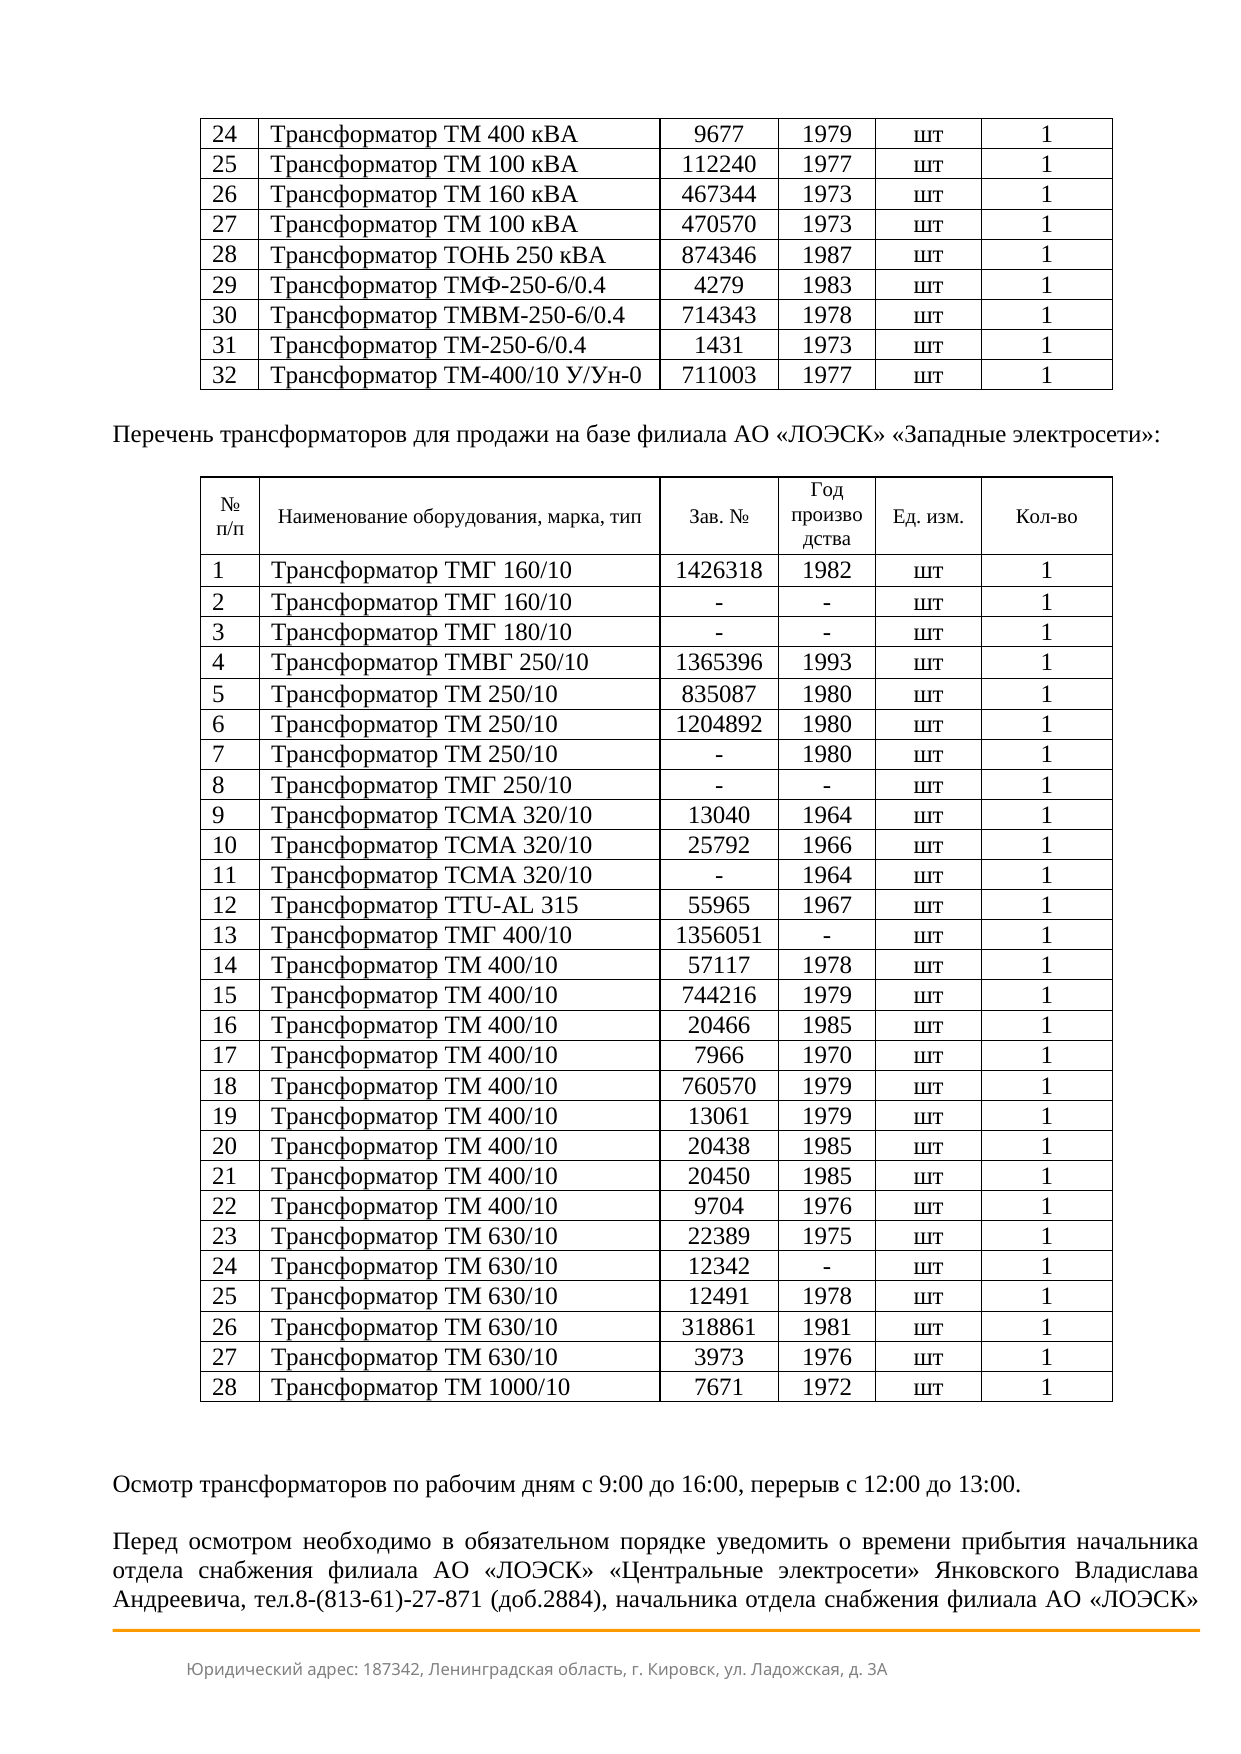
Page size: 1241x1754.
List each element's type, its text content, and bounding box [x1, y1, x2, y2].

table_cell Трансформатор ТОНЬ 250 кВА [259, 240, 659, 269]
table_cell Трансформатор ТМ 1000/10 [260, 1372, 659, 1401]
table_cell шт [876, 860, 981, 889]
table_cell 18 [201, 1071, 259, 1100]
table_cell шт [876, 1101, 981, 1130]
table_cell 1 [982, 179, 1112, 208]
table_cell 467344 [661, 179, 778, 208]
table_cell 1979 [779, 1071, 875, 1100]
table_cell Трансформатор ТМГ 180/10 [260, 617, 659, 646]
table_cell 4 [201, 647, 259, 678]
table_cell - [661, 860, 778, 889]
table_cell 1964 [779, 860, 875, 889]
table_cell 20438 [661, 1131, 778, 1160]
table_cell 1 [982, 1342, 1112, 1371]
table_cell 1 [982, 830, 1112, 859]
table_cell 24 [201, 119, 258, 148]
table_cell 1 [982, 1071, 1112, 1100]
table_cell 20466 [661, 1011, 778, 1039]
table_cell - [661, 587, 778, 616]
table_cell 55965 [661, 890, 778, 919]
table_cell шт [876, 800, 981, 829]
table_cell 22389 [661, 1221, 778, 1250]
table_cell - [661, 740, 778, 769]
table_cell 1964 [779, 800, 875, 829]
text Осмотр трансформаторов по рабочим дням с 9:00 до 16:00, перерыв с 12:00 до 13:00. [112, 1469, 1200, 1498]
table_cell шт [876, 1221, 981, 1250]
table_header № п/п [201, 478, 259, 554]
table_cell 1 [982, 770, 1112, 799]
table_cell 13061 [661, 1101, 778, 1130]
table_cell 1 [982, 270, 1112, 299]
table_cell Трансформатор ТМГ 160/10 [260, 555, 659, 586]
table_cell 25 [201, 1281, 259, 1311]
table_cell 22 [201, 1191, 259, 1220]
table_cell 1 [982, 587, 1112, 616]
table_cell 9677 [661, 119, 778, 148]
table_cell 1 [982, 300, 1112, 329]
table_cell 15 [201, 980, 259, 1009]
table_cell 24 [201, 1251, 259, 1280]
table_cell 1980 [779, 740, 875, 769]
table_cell 1356051 [661, 920, 778, 949]
table_cell шт [876, 300, 981, 329]
table_cell шт [876, 270, 981, 299]
table_cell 10 [201, 830, 259, 859]
table_cell 1 [982, 210, 1112, 238]
table_cell Трансформатор ТМ 160 кВА [259, 179, 659, 208]
table_cell - [661, 617, 778, 646]
table_cell 1980 [779, 710, 875, 738]
table_cell шт [876, 920, 981, 949]
table_cell 1978 [779, 950, 875, 979]
table_cell шт [876, 1251, 981, 1280]
table_cell 1 [982, 890, 1112, 919]
table_cell 1975 [779, 1221, 875, 1250]
table_cell шт [876, 587, 981, 616]
table_cell Трансформатор ТМ 630/10 [260, 1312, 659, 1341]
table_cell Трансформатор ТСМА 320/10 [260, 830, 659, 859]
table_cell шт [876, 1011, 981, 1039]
table_cell Трансформатор ТМ 630/10 [260, 1281, 659, 1311]
table_cell 1 [982, 980, 1112, 1009]
table_cell 13 [201, 920, 259, 949]
table_cell 1 [982, 617, 1112, 646]
table_cell 9 [201, 800, 259, 829]
table_cell 1977 [779, 360, 875, 389]
table_cell шт [876, 740, 981, 769]
table_cell шт [876, 950, 981, 979]
table_cell 1426318 [661, 555, 778, 586]
table_cell шт [876, 149, 981, 178]
table_cell 12491 [661, 1281, 778, 1311]
table_cell шт [876, 617, 981, 646]
table_cell 27 [201, 210, 258, 238]
table_cell 1 [982, 800, 1112, 829]
table_cell шт [876, 555, 981, 586]
table_header Зав. № [661, 478, 778, 554]
table_cell Трансформатор ТМ 250/10 [260, 679, 659, 708]
table_cell 12 [201, 890, 259, 919]
table_cell шт [876, 1041, 981, 1070]
table_cell шт [876, 1161, 981, 1190]
table_cell 1970 [779, 1041, 875, 1070]
table_cell - [661, 770, 778, 799]
table_cell Трансформатор ТМ 630/10 [260, 1221, 659, 1250]
table_cell 1967 [779, 890, 875, 919]
table_cell - [779, 1251, 875, 1280]
table_header Год производства [779, 478, 875, 554]
table_cell 1431 [661, 330, 778, 359]
table_cell 23 [201, 1221, 259, 1250]
table_cell 711003 [661, 360, 778, 389]
table_cell шт [876, 1312, 981, 1341]
table_cell 1 [982, 679, 1112, 708]
table_cell 112240 [661, 149, 778, 178]
table_cell - [779, 587, 875, 616]
table_header Наименование оборудования, марка, тип [260, 478, 659, 554]
table_cell Трансформатор ТМ 250/10 [260, 740, 659, 769]
table_cell 1 [982, 330, 1112, 359]
table_cell 874346 [661, 240, 778, 269]
table_cell 2 [201, 587, 259, 616]
table_cell 1204892 [661, 710, 778, 738]
table_cell шт [876, 1281, 981, 1311]
table_cell Трансформатор ТМВМ-250-6/0.4 [259, 300, 659, 329]
table_cell Трансформатор ТТU-AL 315 [260, 890, 659, 919]
table_cell 1 [982, 710, 1112, 738]
table_cell шт [876, 770, 981, 799]
table_cell 318861 [661, 1312, 778, 1341]
table_cell 31 [201, 330, 258, 359]
table_cell 20450 [661, 1161, 778, 1190]
table_cell шт [876, 890, 981, 919]
table_cell шт [876, 980, 981, 1009]
table_cell шт [876, 647, 981, 678]
table_cell 1985 [779, 1161, 875, 1190]
table_cell 1 [982, 1312, 1112, 1341]
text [112, 1526, 1200, 1613]
table_cell 7 [201, 740, 259, 769]
table_cell 470570 [661, 210, 778, 238]
table_cell 1 [982, 647, 1112, 678]
table_cell 1973 [779, 179, 875, 208]
table_cell шт [876, 710, 981, 738]
table_cell 7966 [661, 1041, 778, 1070]
table_cell шт [876, 1342, 981, 1371]
table_cell Трансформатор ТМГ 250/10 [260, 770, 659, 799]
table_cell 1 [982, 240, 1112, 269]
table_cell 1979 [779, 119, 875, 148]
table_cell Трансформатор ТМГ 400/10 [260, 920, 659, 949]
table_cell шт [876, 1191, 981, 1220]
table_cell 1983 [779, 270, 875, 299]
table_cell 20 [201, 1131, 259, 1160]
table_cell 19 [201, 1101, 259, 1130]
table_cell шт [876, 179, 981, 208]
table_cell Трансформатор ТМ-400/10 У/Ун-0 [259, 360, 659, 389]
table_cell 1981 [779, 1312, 875, 1341]
table_cell 30 [201, 300, 258, 329]
table_cell 1 [982, 1011, 1112, 1039]
table_cell Трансформатор ТМ 400/10 [260, 1191, 659, 1220]
table_cell 57117 [661, 950, 778, 979]
table_cell 4279 [661, 270, 778, 299]
table_cell 9704 [661, 1191, 778, 1220]
table_cell 1 [982, 149, 1112, 178]
table_cell Трансформатор ТМ 400/10 [260, 950, 659, 979]
table_cell 3 [201, 617, 259, 646]
table_cell 1365396 [661, 647, 778, 678]
table_cell 1982 [779, 555, 875, 586]
table_cell 28 [201, 1372, 259, 1401]
table_cell Трансформатор ТМ-250-6/0.4 [259, 330, 659, 359]
table_cell 1 [982, 950, 1112, 979]
table_cell 1 [982, 860, 1112, 889]
table_cell 1 [982, 1101, 1112, 1130]
table_cell 1 [982, 740, 1112, 769]
table_cell 17 [201, 1041, 259, 1070]
table_cell 714343 [661, 300, 778, 329]
table_cell 8 [201, 770, 259, 799]
table_cell 1 [982, 1191, 1112, 1220]
table_cell Трансформатор ТМ 400/10 [260, 1161, 659, 1190]
table_cell шт [876, 330, 981, 359]
table_cell Трансформатор ТМ 100 кВА [259, 210, 659, 238]
table_cell Трансформатор ТМ 630/10 [260, 1251, 659, 1280]
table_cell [259, 119, 659, 148]
table_cell 3973 [661, 1342, 778, 1371]
table_cell 1980 [779, 679, 875, 708]
table_cell 1976 [779, 1342, 875, 1371]
table_cell 1 [201, 555, 259, 586]
table_cell Трансформатор ТМ 400/10 [260, 1131, 659, 1160]
table_cell Трансформатор ТСМА 320/10 [260, 860, 659, 889]
table_cell 13040 [661, 800, 778, 829]
table_cell Трансформатор ТМ 100 кВА [259, 149, 659, 178]
table_cell 27 [201, 1342, 259, 1371]
table_cell 1985 [779, 1011, 875, 1039]
table_cell 1 [982, 1041, 1112, 1070]
table_cell 835087 [661, 679, 778, 708]
table_cell 28 [201, 240, 258, 269]
table_cell Трансформатор ТМ 400/10 [260, 1071, 659, 1100]
table_cell Трансформатор ТМ 400/10 [260, 1011, 659, 1039]
table_cell 7671 [661, 1372, 778, 1401]
table_cell 1 [982, 360, 1112, 389]
table_cell Трансформатор ТМВГ 250/10 [260, 647, 659, 678]
table_cell 1977 [779, 149, 875, 178]
table_cell - [779, 770, 875, 799]
table_cell - [779, 920, 875, 949]
table_cell 744216 [661, 980, 778, 1009]
table_cell Трансформатор ТМ 400/10 [260, 1041, 659, 1070]
table_cell 29 [201, 270, 258, 299]
table_cell 1978 [779, 1281, 875, 1311]
table_cell шт [876, 1372, 981, 1401]
table_cell 1 [982, 1372, 1112, 1401]
table_cell 1 [982, 1131, 1112, 1160]
table_cell Трансформатор ТМ 630/10 [260, 1342, 659, 1371]
table_cell - [779, 617, 875, 646]
table_cell 1 [982, 1221, 1112, 1250]
table_cell 16 [201, 1011, 259, 1039]
table_cell 1973 [779, 210, 875, 238]
table_cell 5 [201, 679, 259, 708]
table_cell 1966 [779, 830, 875, 859]
table_cell шт [876, 360, 981, 389]
table_cell Трансформатор ТМ 400/10 [260, 980, 659, 1009]
table_cell Трансформатор ТСМА 320/10 [260, 800, 659, 829]
table_cell шт [876, 210, 981, 238]
table_cell 1 [982, 1251, 1112, 1280]
table_cell 1973 [779, 330, 875, 359]
table_cell 1987 [779, 240, 875, 269]
table_cell 1985 [779, 1131, 875, 1160]
table_cell 14 [201, 950, 259, 979]
table_cell Трансформатор ТМ 400/10 [260, 1101, 659, 1130]
table_cell 1 [982, 555, 1112, 586]
table_cell Трансформатор ТМ 250/10 [260, 710, 659, 738]
table_cell 25792 [661, 830, 778, 859]
table_cell Трансформатор ТМГ 160/10 [260, 587, 659, 616]
table_cell 6 [201, 710, 259, 738]
table_cell 1979 [779, 980, 875, 1009]
table_cell шт [876, 1071, 981, 1100]
table_cell 1 [982, 1161, 1112, 1190]
text Перечень трансформаторов для продажи на базе филиала АО «ЛОЭСК» «Западные электросети»: [112, 419, 1200, 448]
table_cell 26 [201, 179, 258, 208]
table_cell 1972 [779, 1372, 875, 1401]
table_cell 32 [201, 360, 258, 389]
table_cell шт [876, 119, 981, 148]
table_cell 21 [201, 1161, 259, 1190]
table_cell шт [876, 240, 981, 269]
table_cell 1979 [779, 1101, 875, 1130]
table_cell 1 [982, 119, 1112, 148]
table_header Ед. изм. [876, 478, 981, 554]
table_cell 26 [201, 1312, 259, 1341]
table_cell 1993 [779, 647, 875, 678]
table_cell 12342 [661, 1251, 778, 1280]
table_cell шт [876, 1131, 981, 1160]
table_cell 11 [201, 860, 259, 889]
table_cell 1 [982, 920, 1112, 949]
table_cell шт [876, 830, 981, 859]
table_cell шт [876, 679, 981, 708]
table_header Кол-во [982, 478, 1112, 554]
table_cell 1978 [779, 300, 875, 329]
table_cell Трансформатор ТМФ-250-6/0.4 [259, 270, 659, 299]
table_cell 1 [982, 1281, 1112, 1311]
table_cell 760570 [661, 1071, 778, 1100]
table_cell 25 [201, 149, 258, 178]
table_cell 1976 [779, 1191, 875, 1220]
